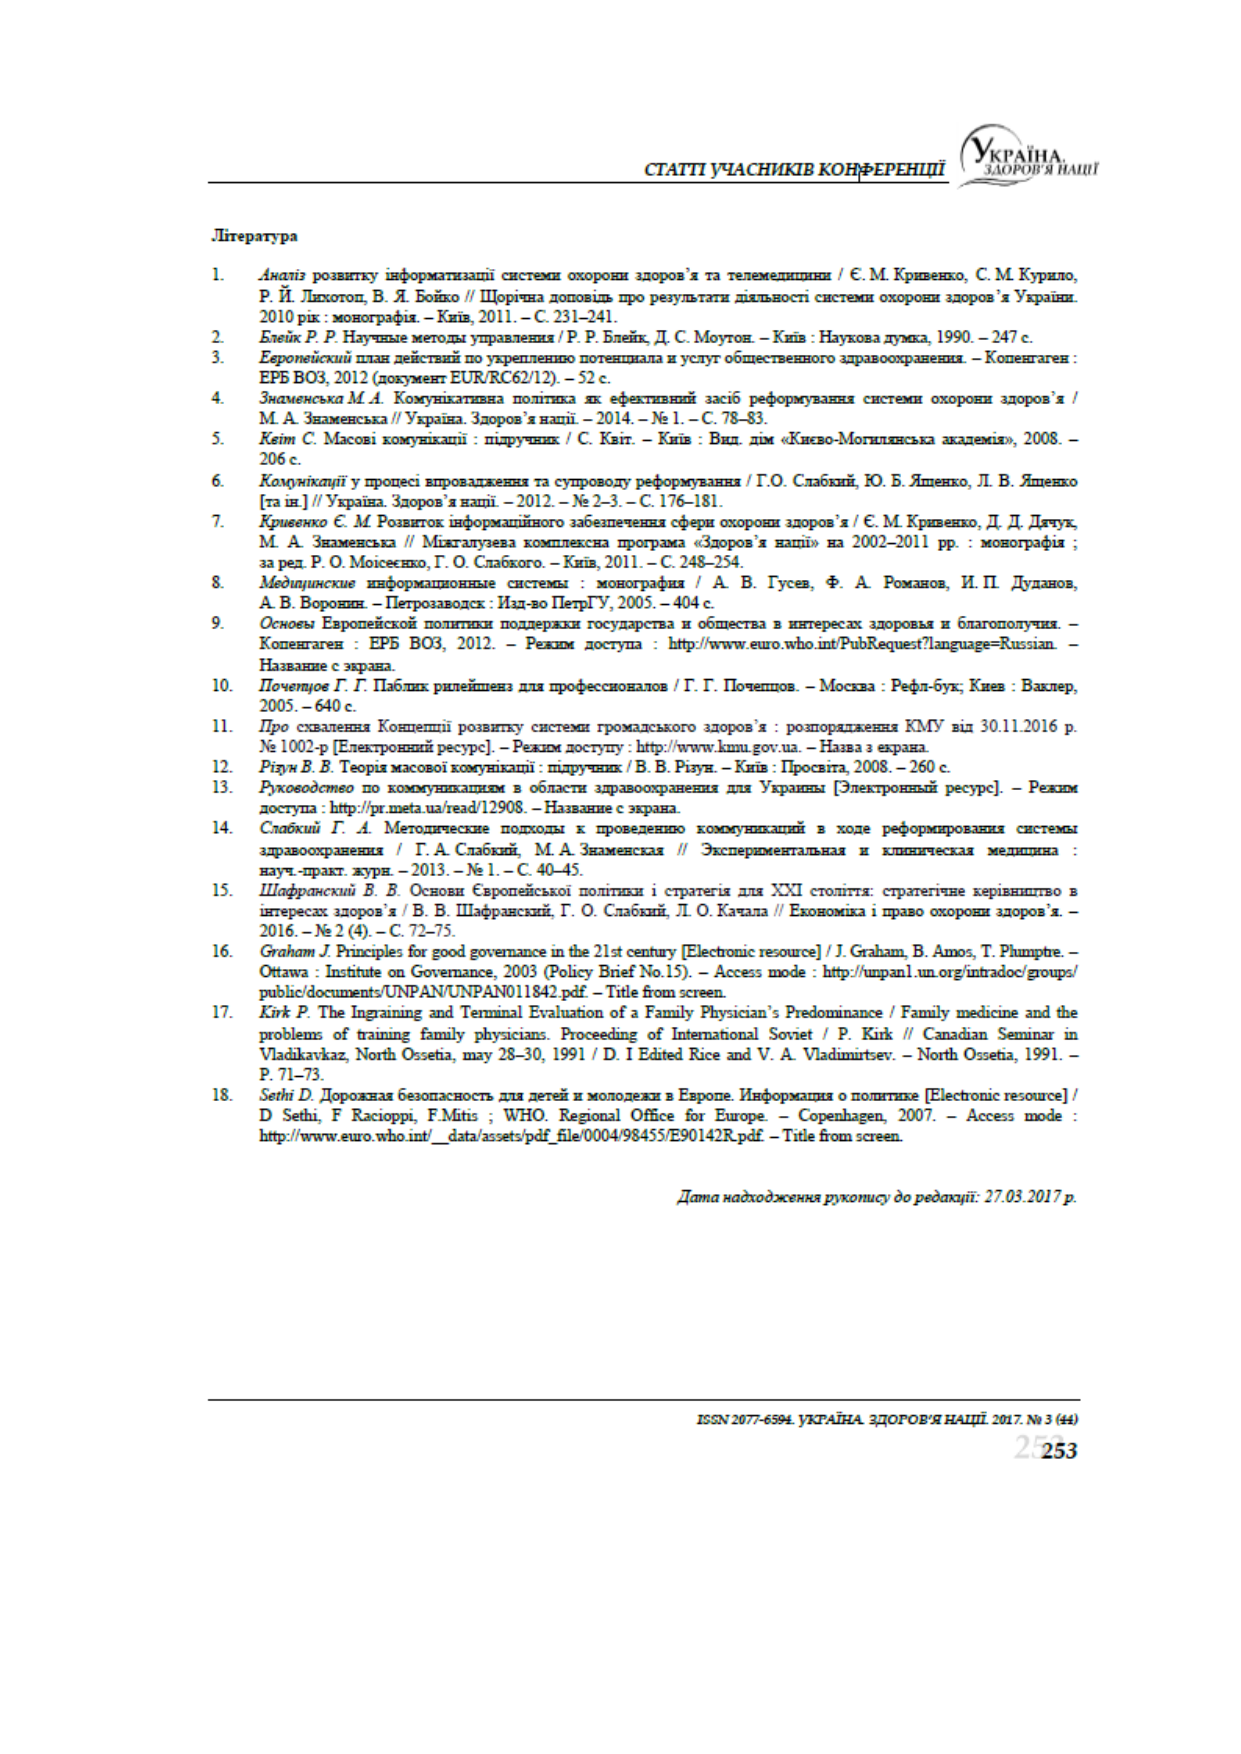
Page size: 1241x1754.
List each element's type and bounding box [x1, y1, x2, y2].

picture [177, 118, 1123, 1512]
